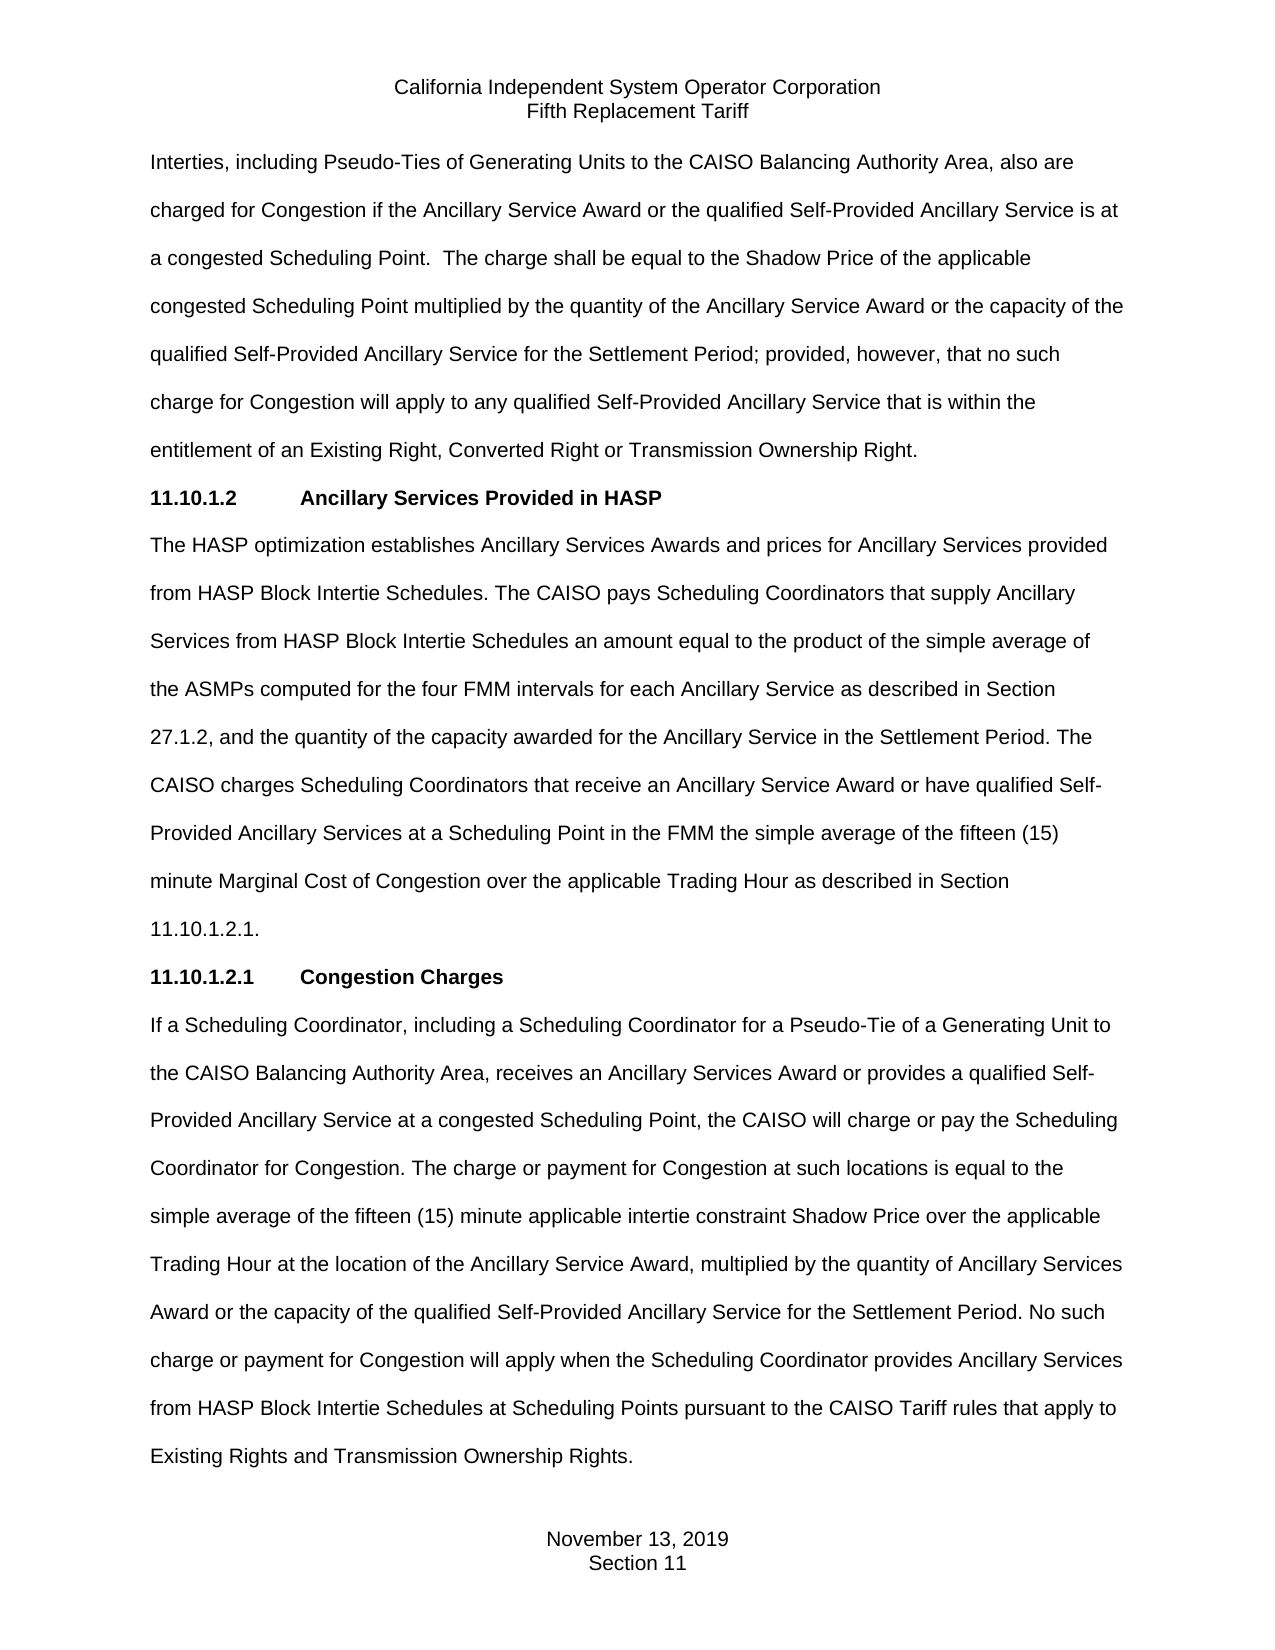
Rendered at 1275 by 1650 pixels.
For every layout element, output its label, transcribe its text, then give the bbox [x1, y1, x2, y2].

text 11.10.1.2.1 Congestion Charges [150, 964, 1125, 988]
text If a Scheduling Coordinator, including a Scheduling Coordinator for a Pseudo-Tie of a Generating Unit to the CAISO Balancing Authority Area, receives an Ancillary Services Award or provides a qualified Self- Provided Ancillary Service at a congested Scheduling Point, the CAISO will charge or pay the Scheduling Coordinator for Congestion. The charge or payment for Congestion at such locations is equal to the simple average of the fifteen (15) minute applicable intertie constraint Shadow Price over the applicable Trading Hour at the location of the Ancillary Service Award, multiplied by the quantity of Ancillary Services Award or the capacity of the qualified Self-Provided Ancillary Service for the Settlement Period. No such charge or payment for Congestion will apply when the Scheduling Coordinator provides Ancillary Services from HASP Block Intertie Schedules at Scheduling Points pursuant to the CAISO Tariff rules that apply to Existing Rights and Transmission Ownership Rights. [150, 1012, 1125, 1468]
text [150, 150, 1125, 461]
text The HASP optimization establishes Ancillary Services Awards and prices for Ancillary Services provided from HASP Block Intertie Schedules. The CAISO pays Scheduling Coordinators that supply Ancillary Services from HASP Block Intertie Schedules an amount equal to the product of the simple average of the ASMPs computed for the four FMM intervals for each Ancillary Service as described in Section 27.1.2, and the quantity of the capacity awarded for the Ancillary Service in the Settlement Period. The CAISO charges Scheduling Coordinators that receive an Ancillary Service Award or have qualified Self-Provided Ancillary Services at a Scheduling Point in the FMM the simple average of the fifteen (15) minute Marginal Cost of Congestion over the applicable Trading Hour as described in Section 11.10.1.2.1. [150, 533, 1125, 941]
text 11.10.1.2 Ancillary Services Provided in HASP [150, 485, 1125, 509]
